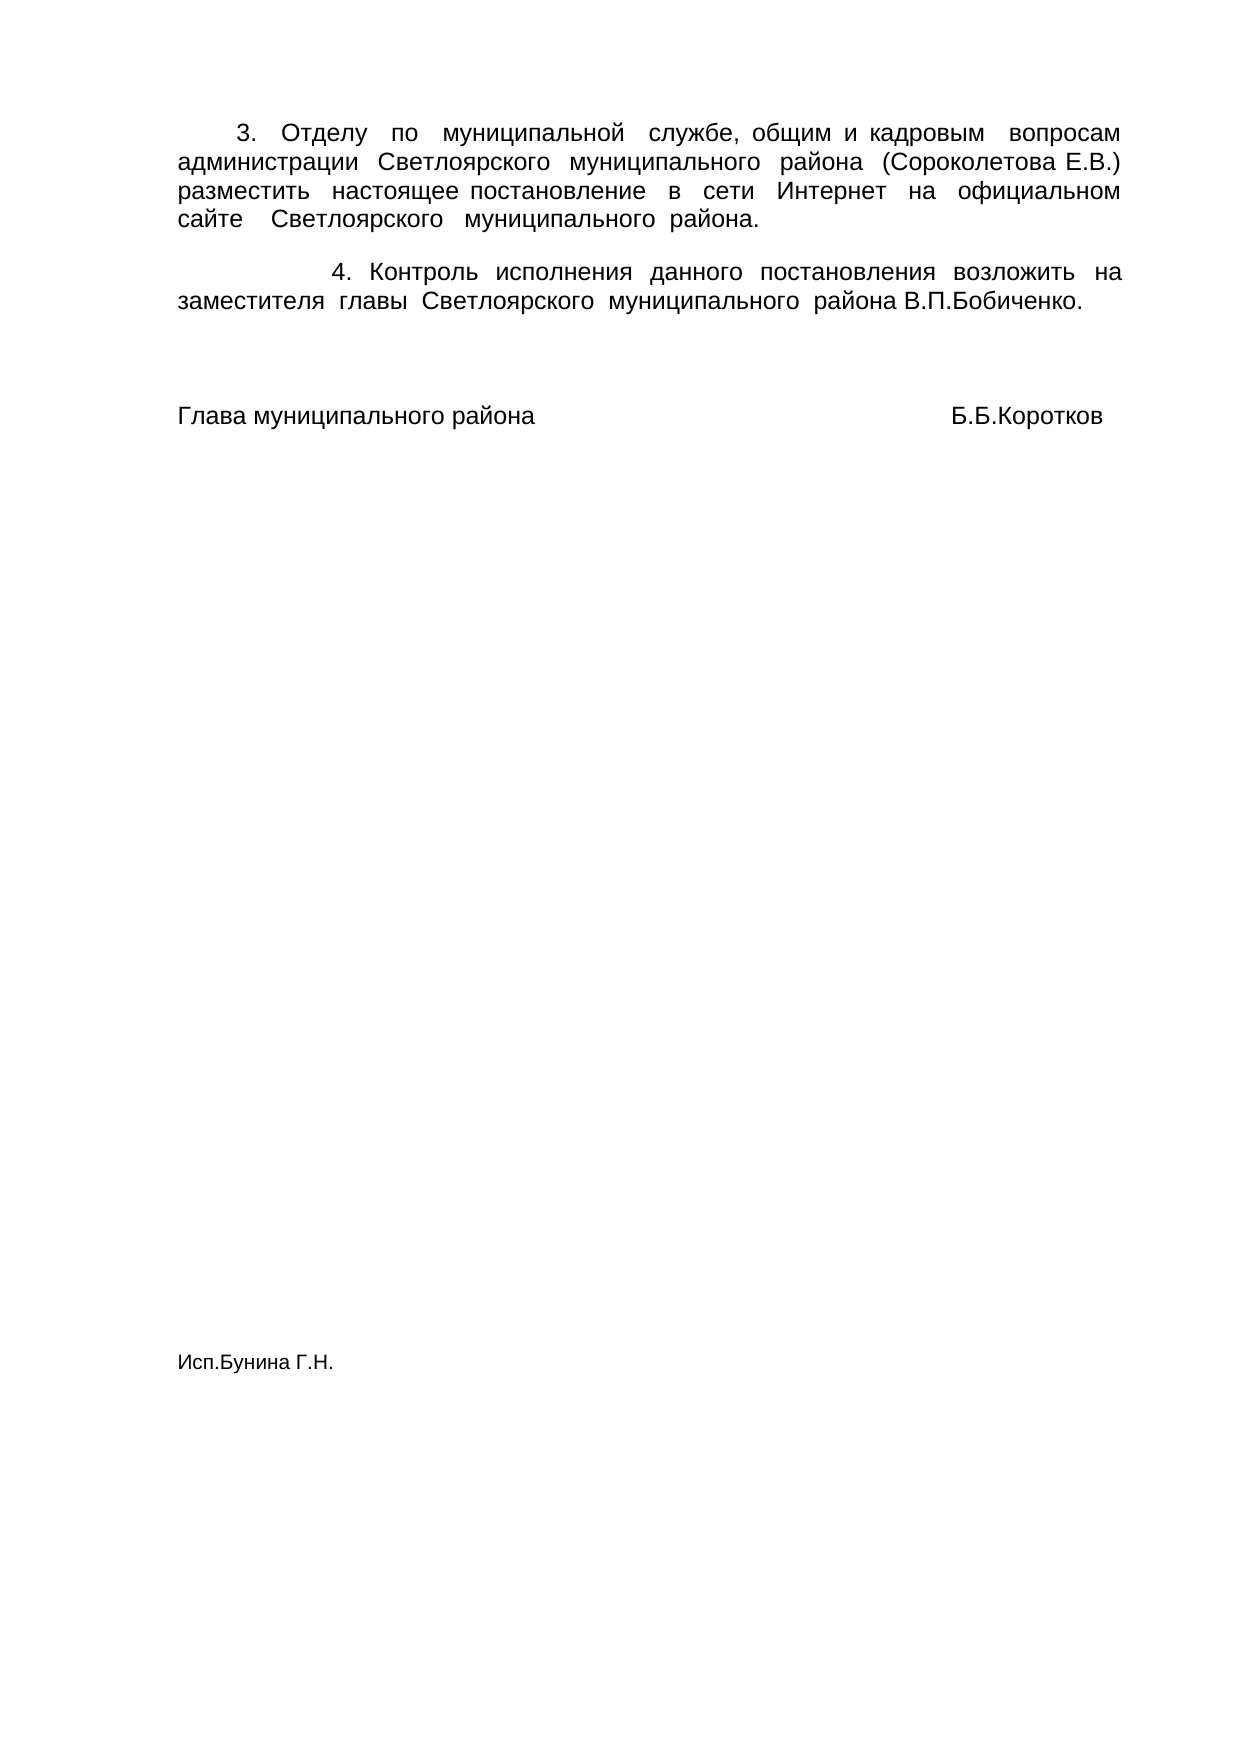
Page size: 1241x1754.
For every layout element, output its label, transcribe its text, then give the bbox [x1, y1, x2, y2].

text Глава муниципального района Б.Б.Коротков [177, 401, 1122, 429]
text 3. Отделу по муниципальной службе, общим и кадровым вопросам администрации Светлоярского муниципального района (Сороколетова Е.В.) разместить настоящее постановление в сети Интернет на официальном сайте Светлоярского муниципального района. [177, 118, 1122, 233]
text 4. Контроль исполнения данного постановления возложить на заместителя главы Светлоярского муниципального района В.П.Бобиченко. [177, 257, 1122, 314]
text Исп.Бунина Г.Н. [177, 1349, 1122, 1373]
